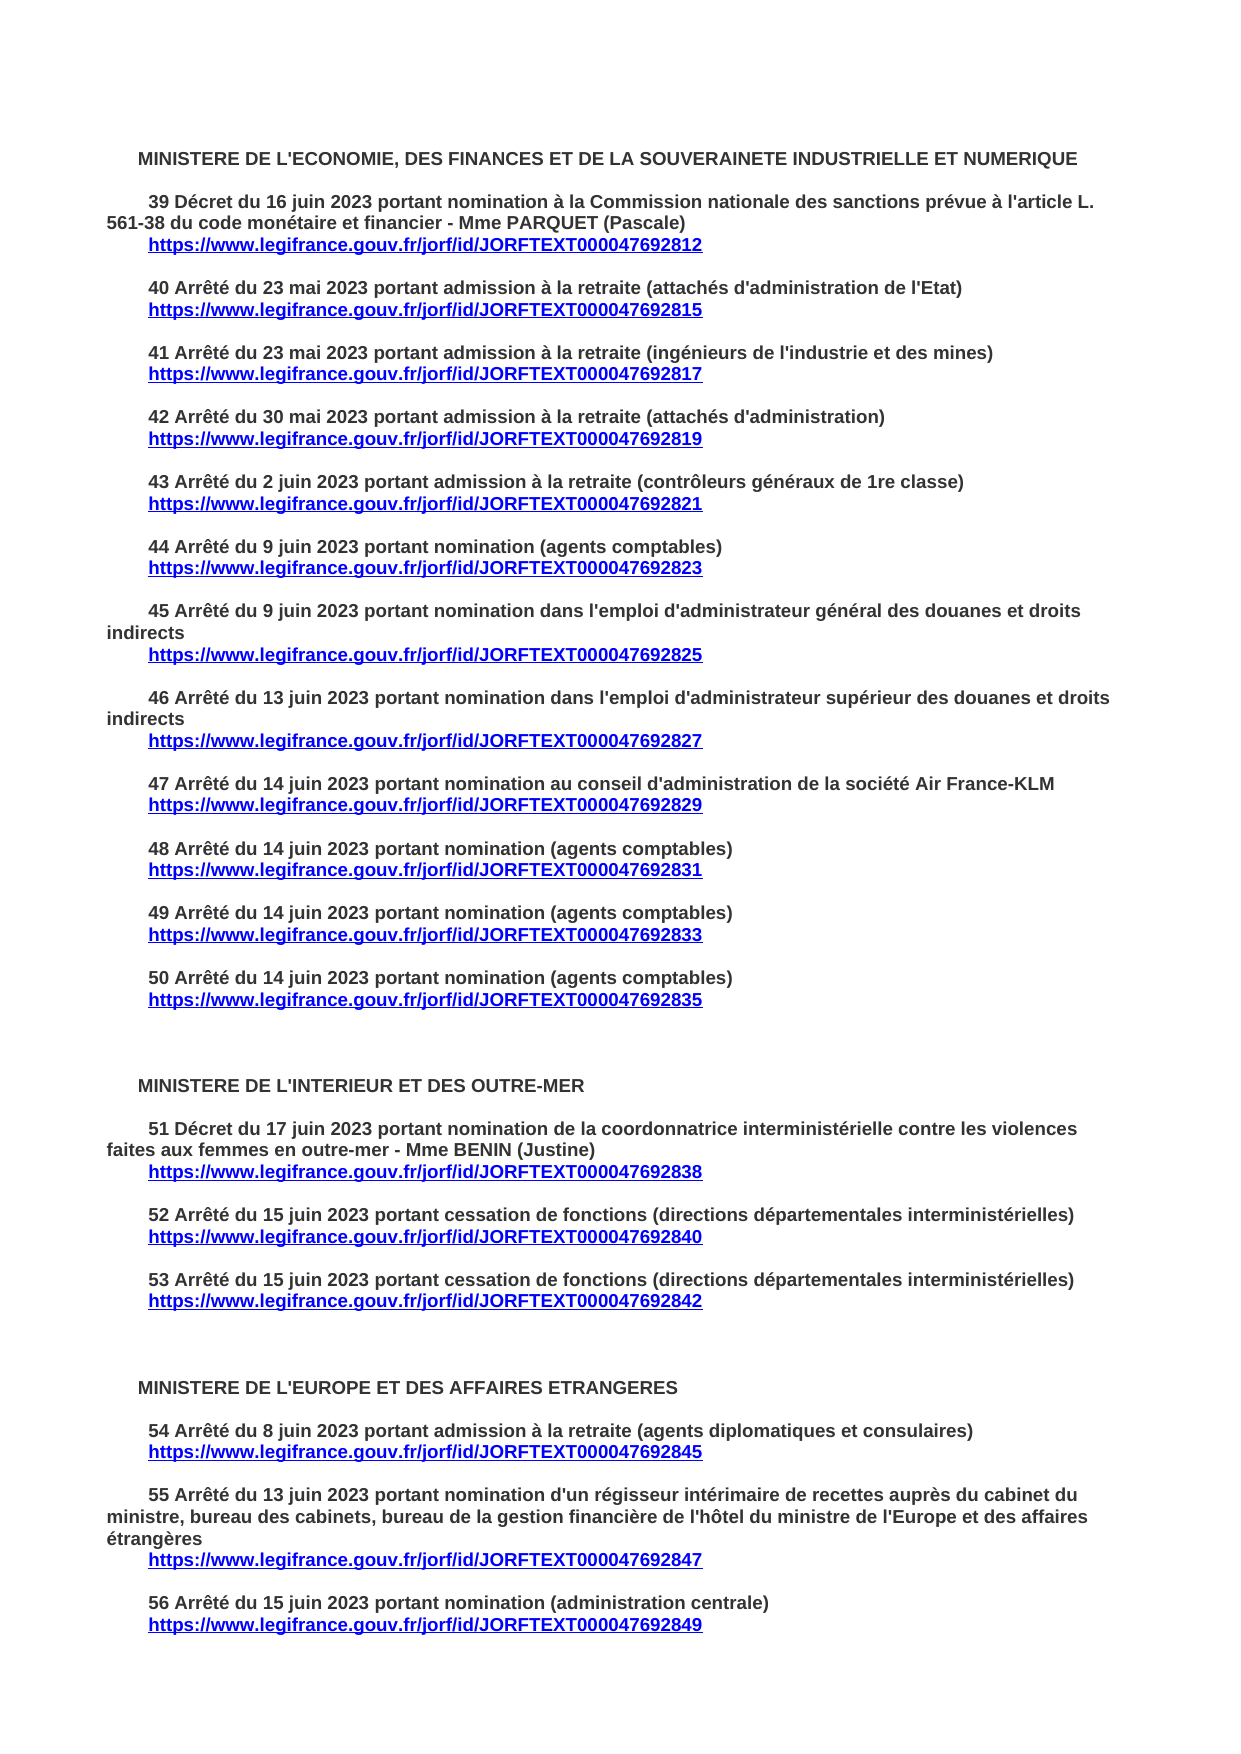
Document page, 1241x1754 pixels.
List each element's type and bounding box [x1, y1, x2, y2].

text [106, 83, 1128, 1635]
